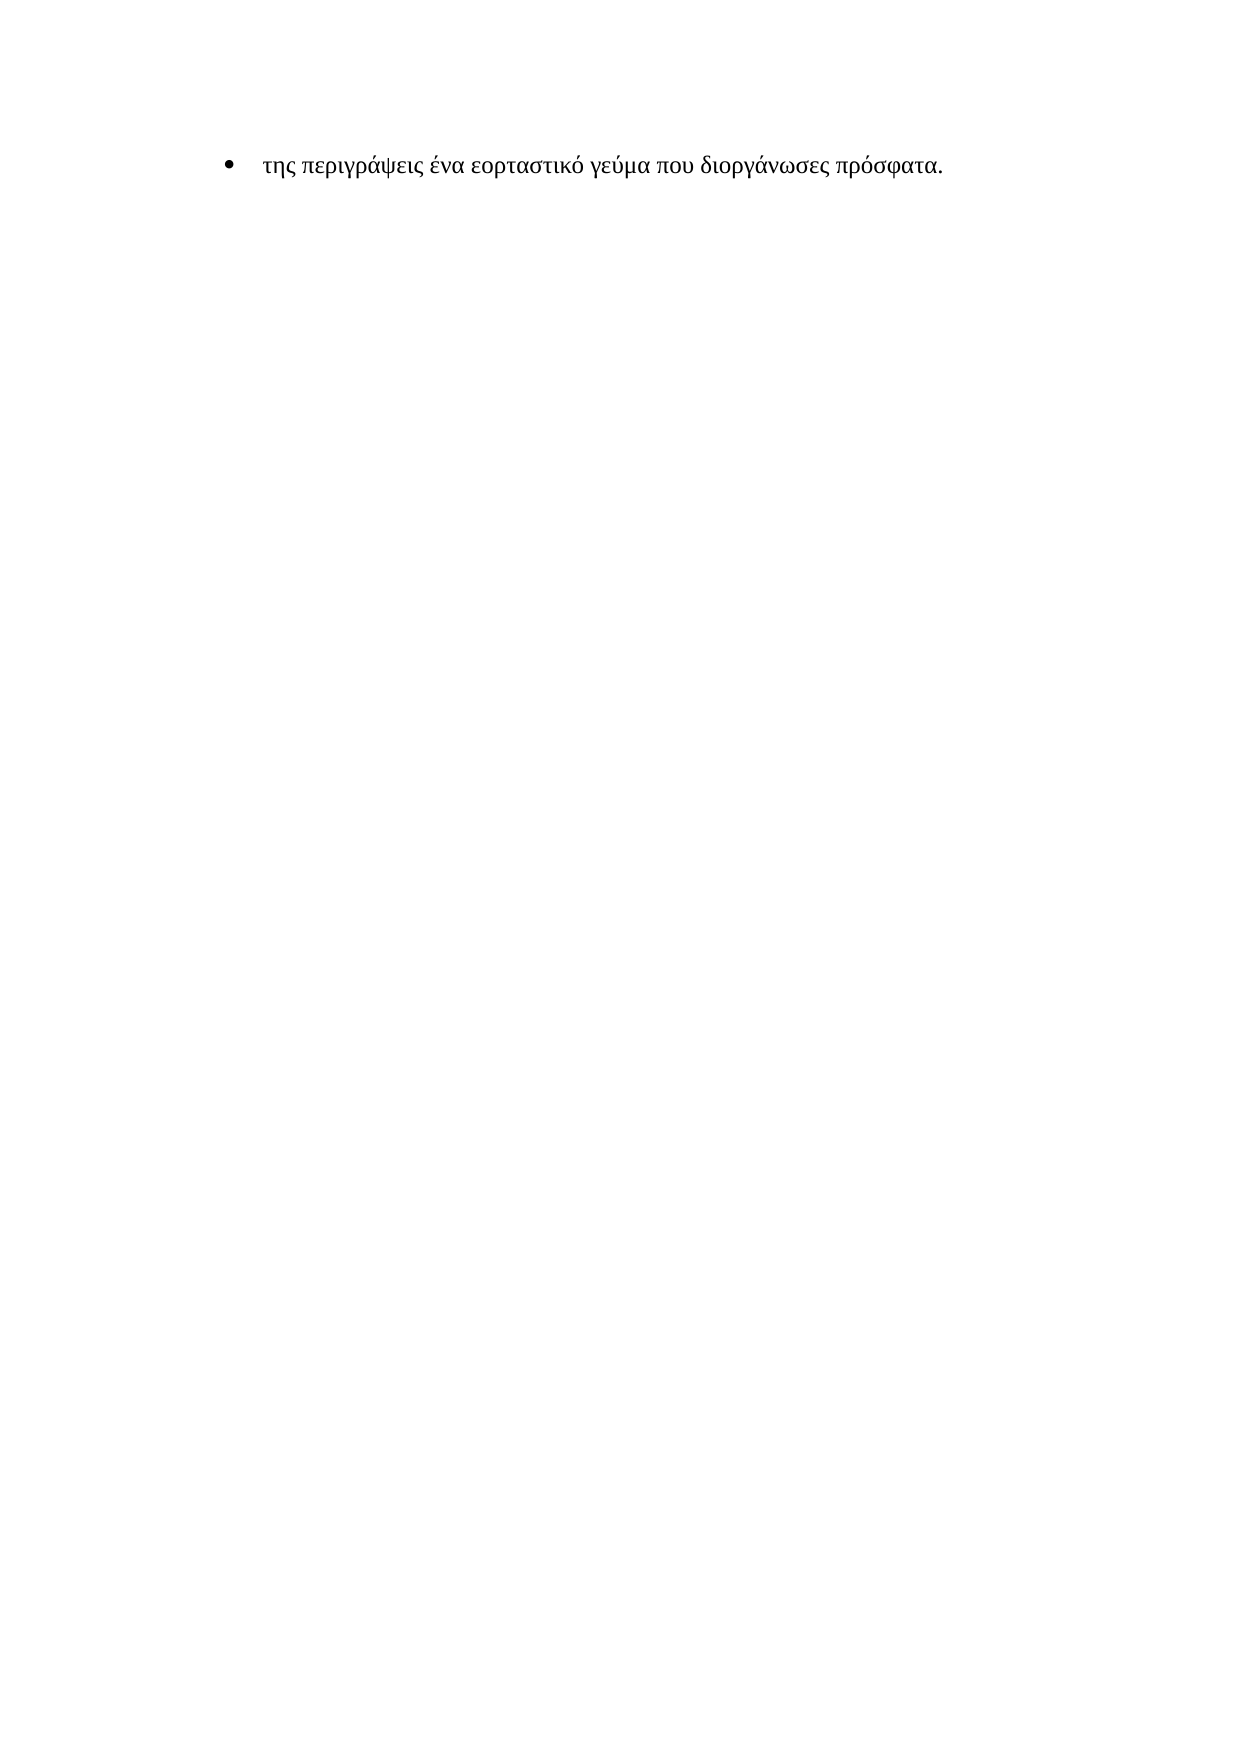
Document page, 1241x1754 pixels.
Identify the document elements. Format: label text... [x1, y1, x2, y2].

list της περιγράψεις ένα εορταστικό γεύμα που διοργάνωσες πρόσφατα. [225, 150, 1053, 179]
